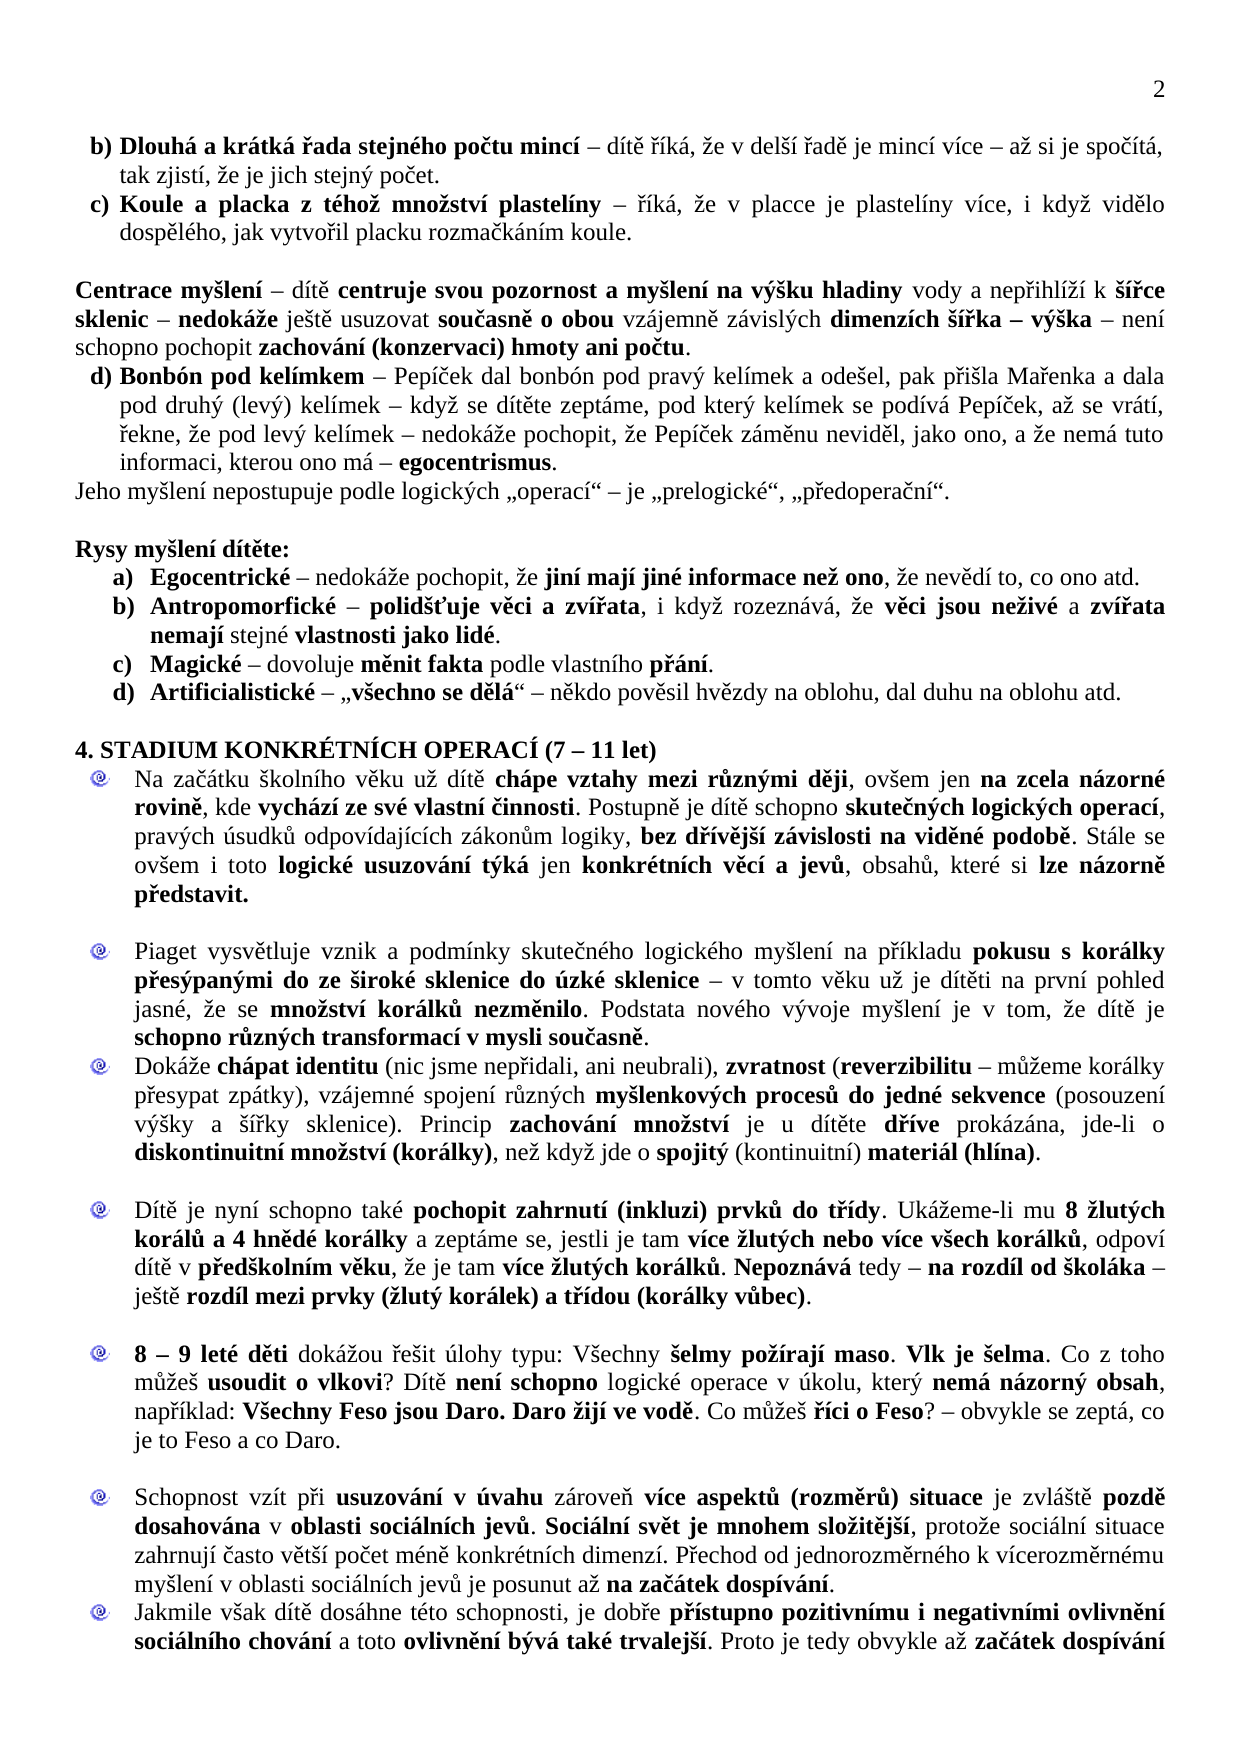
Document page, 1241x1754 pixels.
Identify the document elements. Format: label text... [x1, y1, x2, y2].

list Piaget vysvětluje vznik a podmínky skutečného logického myšlení na příkladu pokusu s korálky přesýpanými do ze široké sklenice do úzké sklenice – v tomto věku už je dítěti na první pohled jasné, že se množství korálků nezměnilo. Podstata nového vývoje myšlení je v tom, že dítě je schopno různých transformací v mysli současně. [90, 936, 1165, 1051]
text Rysy myšlení dítěte: [75, 534, 1165, 562]
text 4. STADIUM KONKRÉTNÍCH OPERACÍ (7 – 11 let) [75, 735, 1165, 764]
list Magické – dovoluje měnit fakta podle vlastního přání. [112, 649, 1165, 677]
text Centrace myšlení – dítě centruje svou pozornost a myšlení na výšku hladiny vody a nepřihlíží k šířce sklenic – nedokáže ještě usuzovat současně o obou vzájemně závislých dimenzích šířka – výška – není schopno pochopit zachování (konzervaci) hmoty ani počtu. [75, 275, 1165, 361]
list 8 – 9 leté děti dokážou řešit úlohy typu: Všechny šelmy požírají maso. Vlk je šelma. Co z toho můžeš usoudit o vlkovi? Dítě není schopno logické operace v úkolu, který nemá názorný obsah, například: Všechny Feso jsou Daro. Daro žijí ve vodě. Co můžeš říci o Feso? – obvykle se zeptá, co je to Feso a co Daro. [90, 1339, 1165, 1454]
picture [90, 1604, 110, 1621]
picture [90, 1201, 110, 1219]
picture [90, 1345, 110, 1362]
list Dlouhá a krátká řada stejného počtu mincí – dítě říká, že v delší řadě je mincí více – až si je spočítá, tak zjistí, že je jich stejný počet. [90, 131, 1165, 189]
list Dítě je nyní schopno také pochopit zahrnutí (inkluzi) prvků do třídy. Ukážeme-li mu 8 žlutých korálů a 4 hnědé korálky a zeptáme se, jestli je tam více žlutých nebo více všech korálků, odpoví dítě v předškolním věku, že je tam více žlutých korálků. Nepoznává tedy – na rozdíl od školáka – ještě rozdíl mezi prvky (žlutý korálek) a třídou (korálky vůbec). [90, 1195, 1165, 1310]
list Koule a placka z téhož množství plastelíny – říká, že v placce je plastelíny více, i když vidělo dospělého, jak vytvořil placku rozmačkáním koule. [90, 189, 1165, 246]
list Artificialistické – „všechno se dělá“ – někdo pověsil hvězdy na oblohu, dal duhu na oblohu atd. [112, 677, 1165, 706]
text Jeho myšlení nepostupuje podle logických „operací“ – je „prelogické“, „předoperační“. [75, 476, 1165, 505]
list Egocentrické – nedokáže pochopit, že jiní mají jiné informace než ono, že nevědí to, co ono atd. [112, 562, 1165, 591]
list Schopnost vzít při usuzování v úvahu zároveň více aspektů (rozměrů) situace je zvláště pozdě dosahována v oblasti sociálních jevů. Sociální svět je mnohem složitější, protože sociální situace zahrnují často větší počet méně konkrétních dimenzí. Přechod od jednorozměrného k vícerozměrnému myšlení v oblasti sociálních jevů je posunut až na začátek dospívání. [90, 1482, 1165, 1597]
list Dokáže chápat identitu (nic jsme nepřidali, ani neubrali), zvratnost (reverzibilitu – můžeme korálky přesypat zpátky), vzájemné spojení různých myšlenkových procesů do jedné sekvence (posouzení výšky a šířky sklenice). Princip zachování množství je u dítěte dříve prokázána, jde-li o diskontinuitní množství (korálky), než když jde o spojitý (kontinuitní) materiál (hlína). [90, 1051, 1165, 1166]
picture [90, 943, 110, 960]
list Antropomorfické – polidšťuje věci a zvířata, i když rozeznává, že věci jsou neživé a zvířata nemají stejné vlastnosti jako lidé. [112, 591, 1165, 649]
list Bonbón pod kelímkem – Pepíček dal bonbón pod pravý kelímek a odešel, pak přišla Mařenka a dala pod druhý (levý) kelímek – když se dítěte zeptáme, pod který kelímek se podívá Pepíček, až se vrátí, řekne, že pod levý kelímek – nedokáže pochopit, že Pepíček záměnu neviděl, jako ono, a že nemá tuto informaci, kterou ono má – egocentrismus. [90, 361, 1165, 476]
picture [90, 1058, 110, 1075]
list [90, 1597, 1165, 1655]
picture [90, 770, 110, 787]
picture [90, 1489, 110, 1506]
list Na začátku školního věku už dítě chápe vztahy mezi různými ději, ovšem jen na zcela názorné rovině, kde vychází ze své vlastní činnosti. Postupně je dítě schopno skutečných logických operací, pravých úsudků odpovídajících zákonům logiky, bez dřívější závislosti na viděné podobě. Stále se ovšem i toto logické usuzování týká jen konkrétních věcí a jevů, obsahů, které si lze názorně představit. [90, 764, 1165, 907]
